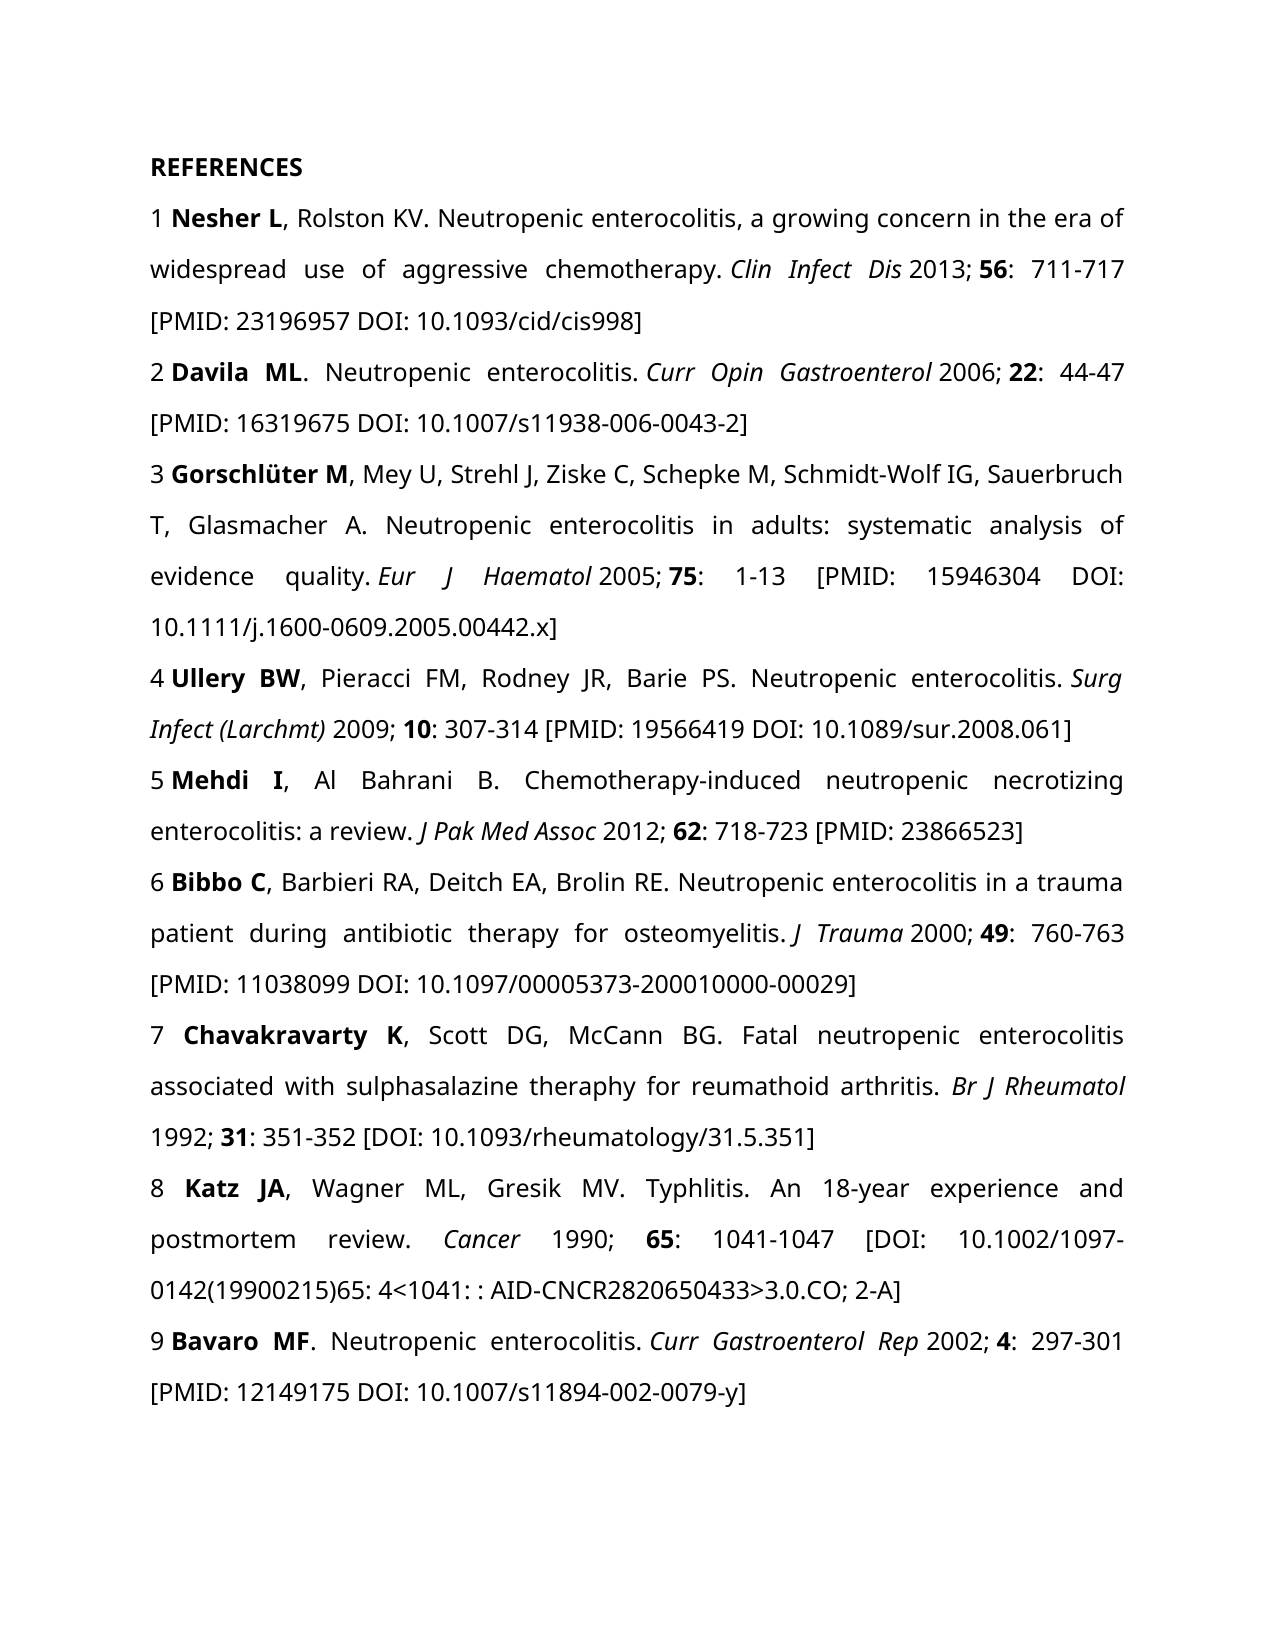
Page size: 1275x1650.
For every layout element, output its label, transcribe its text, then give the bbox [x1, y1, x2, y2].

text 4 Ullery BW, Pieracci FM, Rodney JR, Barie PS. Neutropenic enterocolitis. Surg Infect (Larchmt) 2009; 10: 307-314 [PMID: 19566419 DOI: 10.1089/sur.2008.061] [150, 660, 1125, 746]
text 3 Gorschlüter M, Mey U, Strehl J, Ziske C, Schepke M, Schmidt-Wolf IG, Sauerbruch T, Glasmacher A. Neutropenic enterocolitis in adults: systematic analysis of evidence quality. Eur J Haematol 2005; 75: 1-13 [PMID: 15946304 DOI: 10.1111/j.1600-0609.2005.00442.x] [150, 456, 1125, 643]
text 8 Katz JA, Wagner ML, Gresik MV. Typhlitis. An 18-year experience and postmortem review. Cancer 1990; 65: 1041-1047 [DOI: 10.1002/1097-0142(19900215)65: 4<1041: : AID-CNCR2820650433>3.0.CO; 2-A] [150, 1171, 1125, 1307]
text 9 Bavaro MF. Neutropenic enterocolitis. Curr Gastroenterol Rep 2002; 4: 297-301 [PMID: 12149175 DOI: 10.1007/s11894-002-0079-y] [150, 1324, 1125, 1409]
text 2 Davila ML. Neutropenic enterocolitis. Curr Opin Gastroenterol 2006; 22: 44-47 [PMID: 16319675 DOI: 10.1007/s11938-006-0043-2] [150, 354, 1125, 439]
text REFERENCES [150, 150, 1125, 184]
text 7 Chavakravarty K, Scott DG, McCann BG. Fatal neutropenic enterocolitis associated with sulphasalazine theraphy for reumathoid arthritis. Br J Rheumatol 1992; 31: 351-352 [DOI: 10.1093/rheumatology/31.5.351] [150, 1018, 1125, 1154]
text 6 Bibbo C, Barbieri RA, Deitch EA, Brolin RE. Neutropenic enterocolitis in a trauma patient during antibiotic therapy for osteomyelitis. J Trauma 2000; 49: 760-763 [PMID: 11038099 DOI: 10.1097/00005373-200010000-00029] [150, 864, 1125, 1001]
text 1 Nesher L, Rolston KV. Neutropenic enterocolitis, a growing concern in the era of widespread use of aggressive chemotherapy. Clin Infect Dis 2013; 56: 711-717 [PMID: 23196957 DOI: 10.1093/cid/cis998] [150, 201, 1125, 337]
text 5 Mehdi I, Al Bahrani B. Chemotherapy-induced neutropenic necrotizing enterocolitis: a review. J Pak Med Assoc 2012; 62: 718-723 [PMID: 23866523] [150, 762, 1125, 848]
